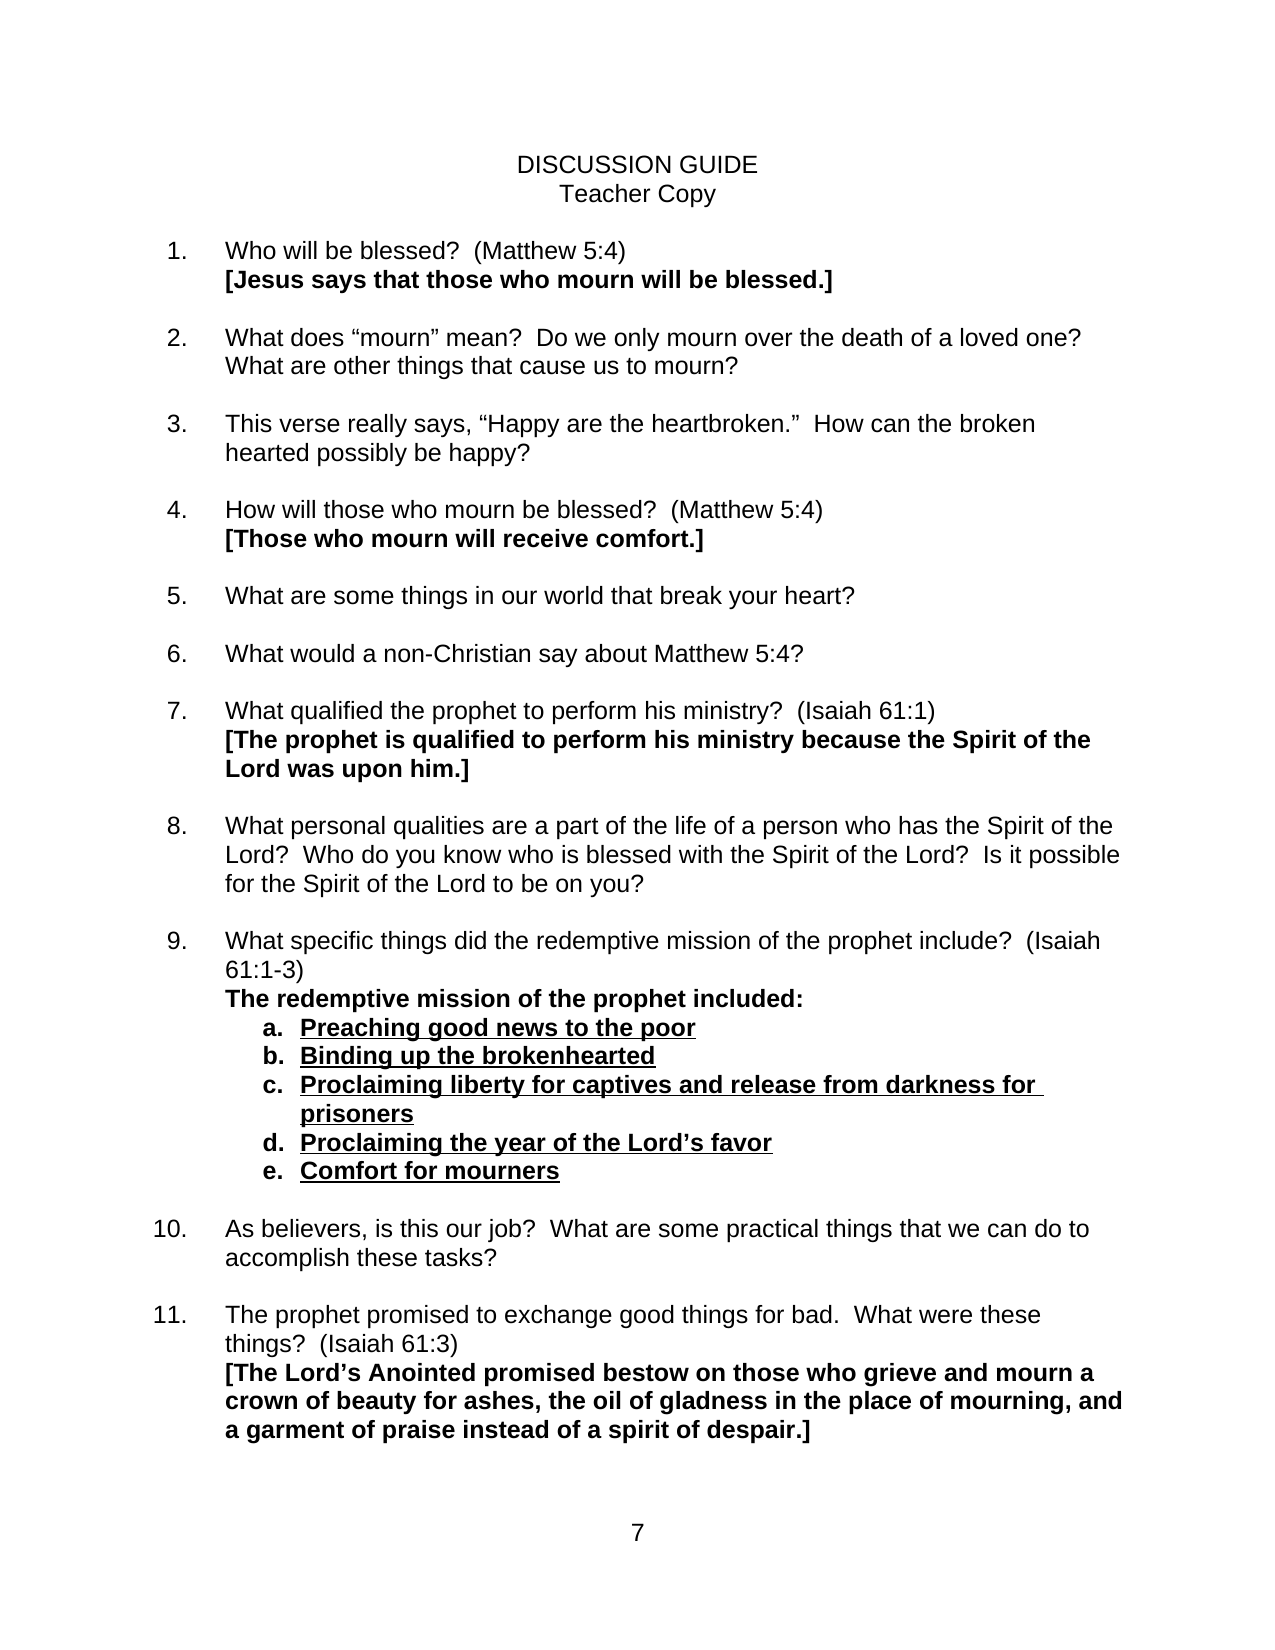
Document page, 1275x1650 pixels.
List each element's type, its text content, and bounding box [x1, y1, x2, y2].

text Teacher Copy [150, 179, 1125, 207]
text [Jesus says that those who mourn will be blessed.] [225, 265, 1125, 294]
text [Those who mourn will receive comfort.] [225, 524, 1125, 552]
list Who will be blessed? (Matthew 5:4) [187, 236, 1125, 265]
list How will those who mourn be blessed? (Matthew 5:4) [187, 495, 1125, 524]
list Binding up the brokenhearted [262, 1041, 1125, 1070]
list As believers, is this our job? What are some practical things that we can do to accomplish these tasks? [187, 1214, 1125, 1271]
list Proclaiming the year of the Lord’s favor [262, 1127, 1125, 1156]
list The prophet promised to exchange good things for bad. What were these things? (Isaiah 61:3) [187, 1300, 1125, 1357]
list Preaching good news to the poor [262, 1012, 1125, 1041]
list Comfort for mourners [262, 1156, 1125, 1185]
list What does “mourn” mean? Do we only mourn over the death of a loved one? What are other things that cause us to mourn? [187, 322, 1125, 380]
text DISCUSSION GUIDE [150, 150, 1125, 179]
list What would a non-Christian say about Matthew 5:4? [187, 639, 1125, 667]
list This verse really says, “Happy are the heartbroken.” How can the broken hearted possibly be happy? [187, 409, 1125, 466]
list What specific things did the redemptive mission of the prophet include? (Isaiah 61:1-3) [187, 926, 1125, 984]
text [The prophet is qualified to perform his ministry because the Spirit of the Lord was upon him.] [225, 725, 1125, 782]
list What personal qualities are a part of the life of a person who has the Spirit of the Lord? Who do you know who is blessed with the Spirit of the Lord? Is it possible for the Spirit of the Lord to be on you? [187, 811, 1125, 897]
text The redemptive mission of the prophet included: [225, 984, 1125, 1012]
list Proclaiming liberty for captives and release from darkness for prisoners [262, 1070, 1125, 1127]
text [The Lord’s Anointed promised bestow on those who grieve and mourn a crown of beauty for ashes, the oil of gladness in the place of mourning, and a garment of praise instead of a spirit of despair.] [225, 1357, 1125, 1444]
list What are some things in our world that break your heart? [187, 581, 1125, 610]
list What qualified the prophet to perform his ministry? (Isaiah 61:1) [187, 696, 1125, 725]
